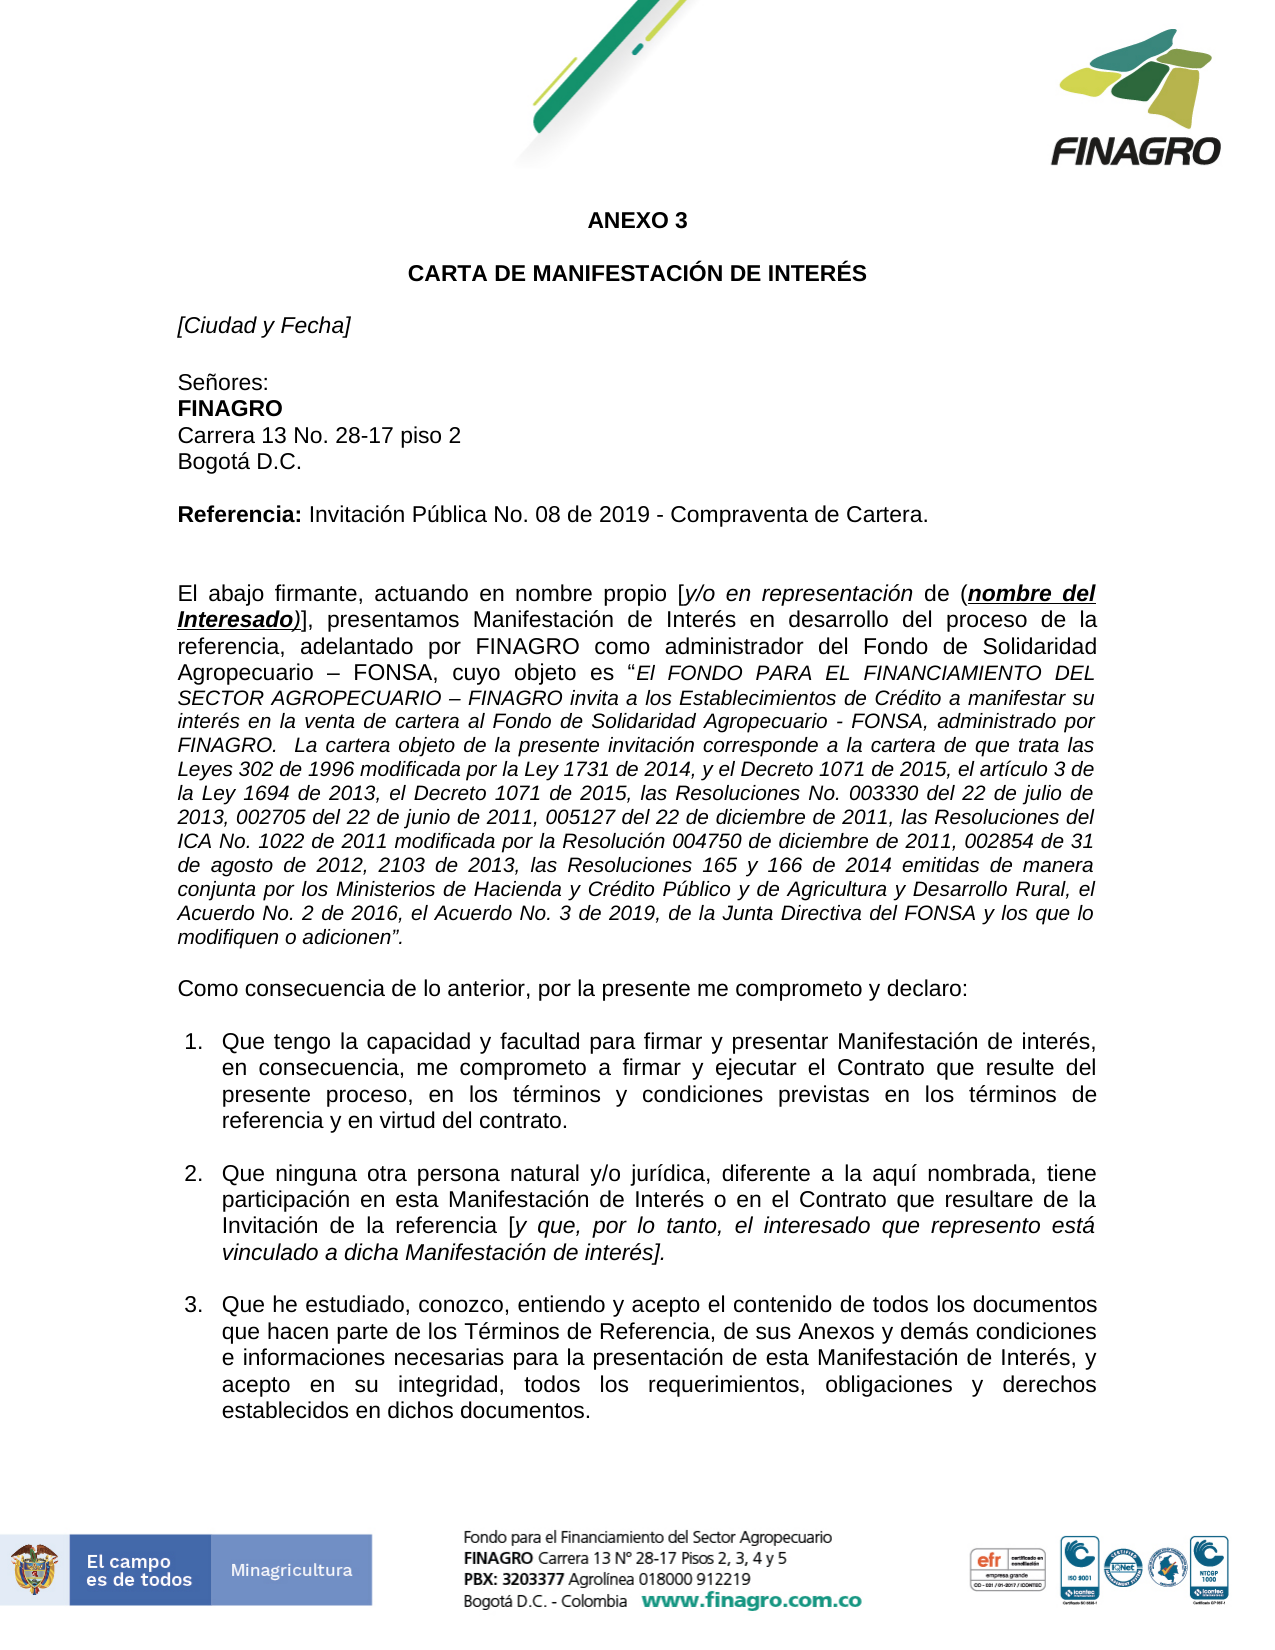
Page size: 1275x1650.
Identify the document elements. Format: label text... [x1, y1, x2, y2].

text ANEXO 3 [177, 207, 1098, 233]
picture [0, 0, 1275, 1650]
text Señores: [177, 369, 1098, 395]
text CARTA DE MANIFESTACIÓN DE INTERÉS [177, 259, 1098, 286]
text [Ciudad y Fecha] [177, 312, 1098, 338]
text Como consecuencia de lo anterior, por la presente me comprometo y declaro: [177, 975, 1098, 1002]
text Bogotá D.C. [177, 448, 1098, 474]
list Que tengo la capacidad y facultad para firmar y presentar Manifestación de interés, en consecuencia, me comprometo a firmar y ejecutar el Contrato que resulte del presente proceso, en los términos y condiciones previstas en los términos de referencia y en virtud del contrato. [184, 1028, 1098, 1133]
text FINAGRO [177, 395, 1098, 422]
list Que he estudiado, conozco, entiendo y acepto el contenido de todos los documentos que hacen parte de los Términos de Referencia, de sus Anexos y demás condiciones e informaciones necesarias para la presentación de esta Manifestación de Interés, y acepto en su integridad, todos los requerimientos, obligaciones y derechos establecidos en dichos documentos. [184, 1291, 1098, 1423]
text Referencia: Invitación Pública No. 08 de 2019 - Compraventa de Cartera. [177, 501, 1098, 527]
text Carrera 13 No. 28-17 piso 2 [177, 422, 1098, 448]
list Que ninguna otra persona natural y/o jurídica, diferente a la aquí nombrada, tiene participación en esta Manifestación de Interés o en el Contrato que resultare de la Invitación de la referencia [y que, por lo tanto, el interesado que represento está vinculado a dicha Manifestación de interés]. [184, 1160, 1098, 1265]
text El abajo firmante, actuando en nombre propio [y/o en representación de (nombre del Interesado)], presentamos Manifestación de Interés en desarrollo del proceso de la referencia, adelantado por FINAGRO como administrador del Fondo de Solidaridad Agropecuario – FONSA, cuyo objeto es “El FONDO PARA EL FINANCIAMIENTO DEL SECTOR AGROPECUARIO – FINAGRO invita a los Establecimientos de Crédito a manifestar su interés en la venta de cartera al Fondo de Solidaridad Agropecuario - FONSA, administrado por FINAGRO. La cartera objeto de la presente invitación corresponde a la cartera de que trata las Leyes 302 de 1996 modificada por la Ley 1731 de 2014, y el Decreto 1071 de 2015, el artículo 3 de la Ley 1694 de 2013, el Decreto 1071 de 2015, las Resoluciones No. 003330 del 22 de julio de 2013, 002705 del 22 de junio de 2011, 005127 del 22 de diciembre de 2011, las Resoluciones del ICA No. 1022 de 2011 modificada por la Resolución 004750 de diciembre de 2011, 002854 de 31 de agosto de 2012, 2103 de 2013, las Resoluciones 165 y 166 de 2014 emitidas de manera conjunta por los Ministerios de Hacienda y Crédito Público y de Agricultura y Desarrollo Rural, el Acuerdo No. 2 de 2016, el Acuerdo No. 3 de 2019, de la Junta Directiva del FONSA y los que lo modifiquen o adicionen”. [177, 580, 1098, 949]
